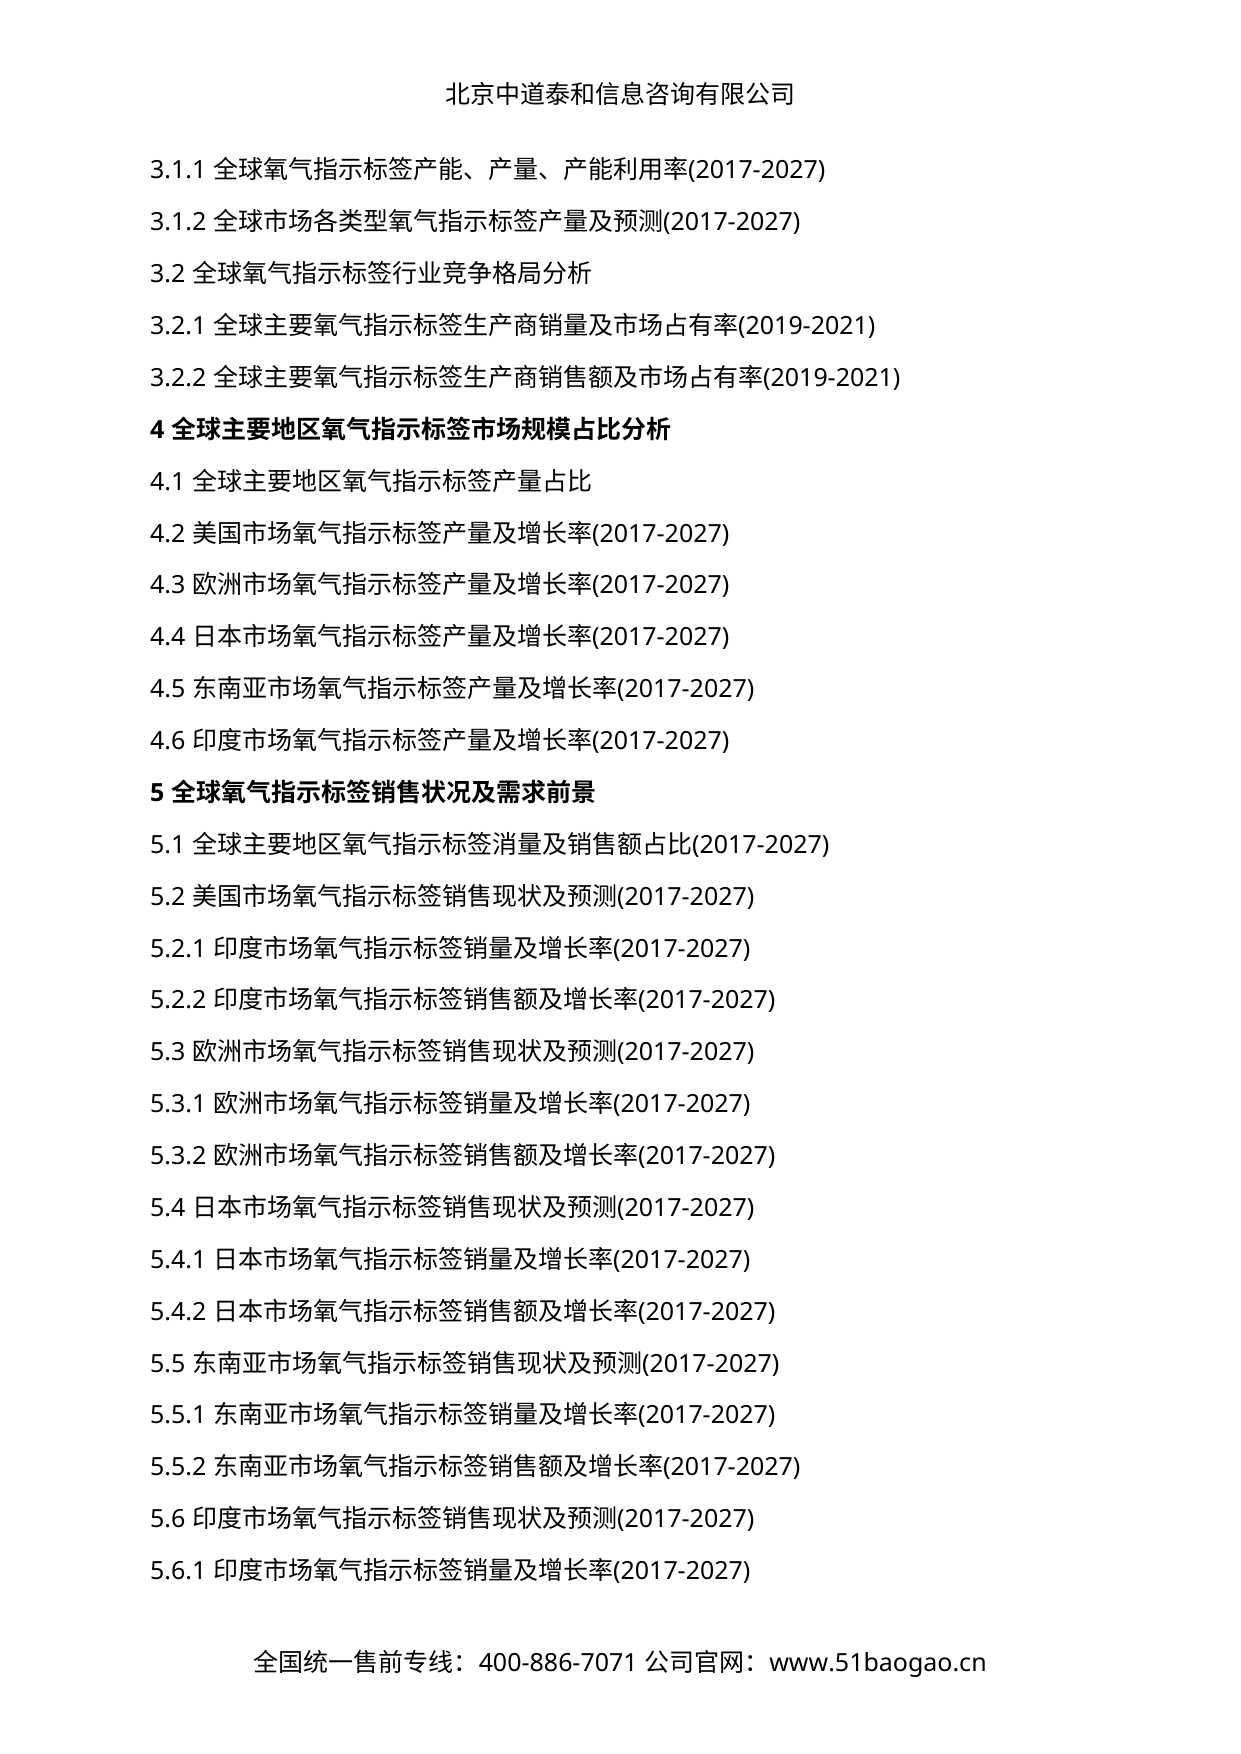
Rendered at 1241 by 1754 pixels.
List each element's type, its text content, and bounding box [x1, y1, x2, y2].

text 5.6.1 印度市场氧气指示标签销量及增长率(2017-2027) [150, 1551, 1090, 1587]
text 3.2.2 全球主要氧气指示标签生产商销售额及市场占有率(2019-2021) [150, 357, 1090, 394]
text 4.6 印度市场氧气指示标签产量及增长率(2017-2027) [150, 721, 1090, 757]
text 5.4 日本市场氧气指示标签销售现状及预测(2017-2027) [150, 1187, 1090, 1224]
text 5.4.2 日本市场氧气指示标签销售额及增长率(2017-2027) [150, 1291, 1090, 1327]
text 5.3.1 欧洲市场氧气指示标签销量及增长率(2017-2027) [150, 1084, 1090, 1120]
text 5.1 全球主要地区氧气指示标签消量及销售额占比(2017-2027) [150, 824, 1090, 861]
text 5 全球氧气指示标签销售状况及需求前景 [150, 772, 1090, 809]
text 3.2.1 全球主要氧气指示标签生产商销量及市场占有率(2019-2021) [150, 306, 1090, 342]
text 4.4 日本市场氧气指示标签产量及增长率(2017-2027) [150, 617, 1090, 653]
text 5.3.2 欧洲市场氧气指示标签销售额及增长率(2017-2027) [150, 1136, 1090, 1172]
text 4.2 美国市场氧气指示标签产量及增长率(2017-2027) [150, 513, 1090, 549]
text 5.6 印度市场氧气指示标签销售现状及预测(2017-2027) [150, 1499, 1090, 1535]
text 5.5.2 东南亚市场氧气指示标签销售额及增长率(2017-2027) [150, 1447, 1090, 1483]
text 3.1.1 全球氧气指示标签产能、产量、产能利用率(2017-2027) [150, 150, 1090, 186]
text 4.3 欧洲市场氧气指示标签产量及增长率(2017-2027) [150, 565, 1090, 601]
text 5.5.1 东南亚市场氧气指示标签销量及增长率(2017-2027) [150, 1395, 1090, 1431]
text 5.2 美国市场氧气指示标签销售现状及预测(2017-2027) [150, 876, 1090, 912]
text 4.5 东南亚市场氧气指示标签产量及增长率(2017-2027) [150, 669, 1090, 705]
text 5.2.1 印度市场氧气指示标签销量及增长率(2017-2027) [150, 928, 1090, 964]
text 5.4.1 日本市场氧气指示标签销量及增长率(2017-2027) [150, 1239, 1090, 1276]
text 5.5 东南亚市场氧气指示标签销售现状及预测(2017-2027) [150, 1343, 1090, 1379]
text 4 全球主要地区氧气指示标签市场规模占比分析 [150, 409, 1090, 446]
text 3.1.2 全球市场各类型氧气指示标签产量及预测(2017-2027) [150, 202, 1090, 238]
text 3.2 全球氧气指示标签行业竞争格局分析 [150, 254, 1090, 290]
text 4.1 全球主要地区氧气指示标签产量占比 [150, 461, 1090, 497]
text 5.2.2 印度市场氧气指示标签销售额及增长率(2017-2027) [150, 980, 1090, 1016]
text 5.3 欧洲市场氧气指示标签销售现状及预测(2017-2027) [150, 1032, 1090, 1068]
